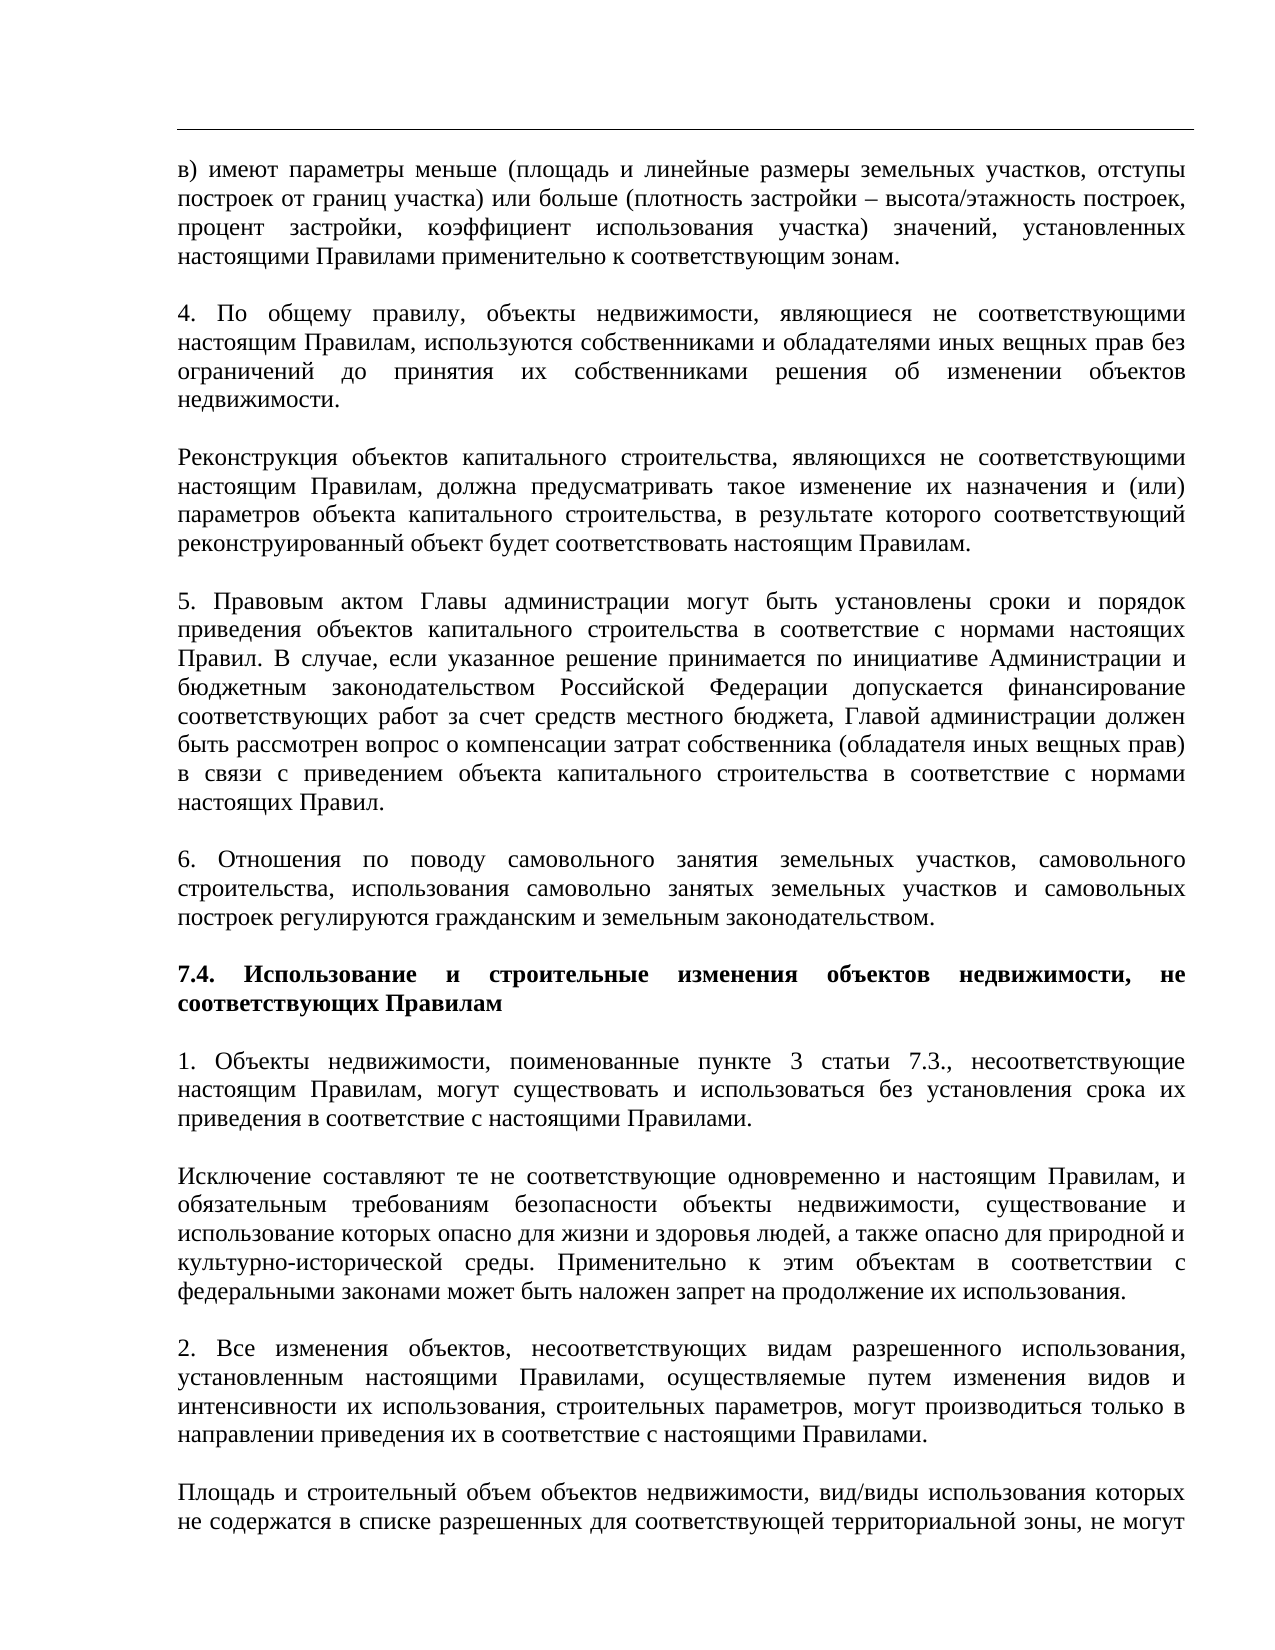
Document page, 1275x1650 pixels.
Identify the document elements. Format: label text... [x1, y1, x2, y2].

text 4. По общему правилу, объекты недвижимости, являющиеся не соответствующими настоящим Правилам, используются собственниками и обладателями иных вещных прав без ограничений до принятия их собственниками решения об изменении объектов недвижимости. [177, 298, 1186, 413]
text 2. Все изменения объектов, несоответствующих видам разрешенного использования, установленным настоящими Правилами, осуществляемые путем изменения видов и интенсивности их использования, строительных параметров, могут производиться только в направлении приведения их в соответствие с настоящими Правилами. [177, 1333, 1186, 1448]
text Исключение составляют те не соответствующие одновременно и настоящим Правилам, и обязательным требованиям безопасности объекты недвижимости, существование и использование которых опасно для жизни и здоровья людей, а также опасно для природной и культурно-исторической среды. Применительно к этим объектам в соответствии с федеральными законами может быть наложен запрет на продолжение их использования. [177, 1161, 1186, 1304]
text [177, 1477, 1186, 1534]
subtitle 7.4. Использование и строительные изменения объектов недвижимости, не соответствующих Правилам [177, 959, 1186, 1017]
text Реконструкция объектов капитального строительства, являющихся не соответствующими настоящим Правилам, должна предусматривать такое изменение их назначения и (или) параметров объекта капитального строительства, в результате которого соответствующий реконструированный объект будет соответствовать настоящим Правилам. [177, 442, 1186, 557]
text в) имеют параметры меньше (площадь и линейные размеры земельных участков, отступы построек от границ участка) или больше (плотность застройки – высота/этажность построек, процент застройки, коэффициент использования участка) значений, установленных настоящими Правилами применительно к соответствующим зонам. [177, 154, 1186, 269]
text 1. Объекты недвижимости, поименованные пункте 3 статьи 7.3., несоответствующие настоящим Правилам, могут существовать и использоваться без установления срока их приведения в соответствие с настоящими Правилами. [177, 1046, 1186, 1132]
text 5. Правовым актом Главы администрации могут быть установлены сроки и порядок приведения объектов капитального строительства в соответствие с нормами настоящих Правил. В случае, если указанное решение принимается по инициативе Администрации и бюджетным законодательством Российской Федерации допускается финансирование соответствующих работ за счет средств местного бюджета, Главой администрации должен быть рассмотрен вопрос о компенсации затрат собственника (обладателя иных вещных прав) в связи с приведением объекта капитального строительства в соответствие с нормами настоящих Правил. [177, 586, 1186, 816]
text 6. Отношения по поводу самовольного занятия земельных участков, самовольного строительства, использования самовольно занятых земельных участков и самовольных построек регулируются гражданским и земельным законодательством. [177, 844, 1186, 931]
